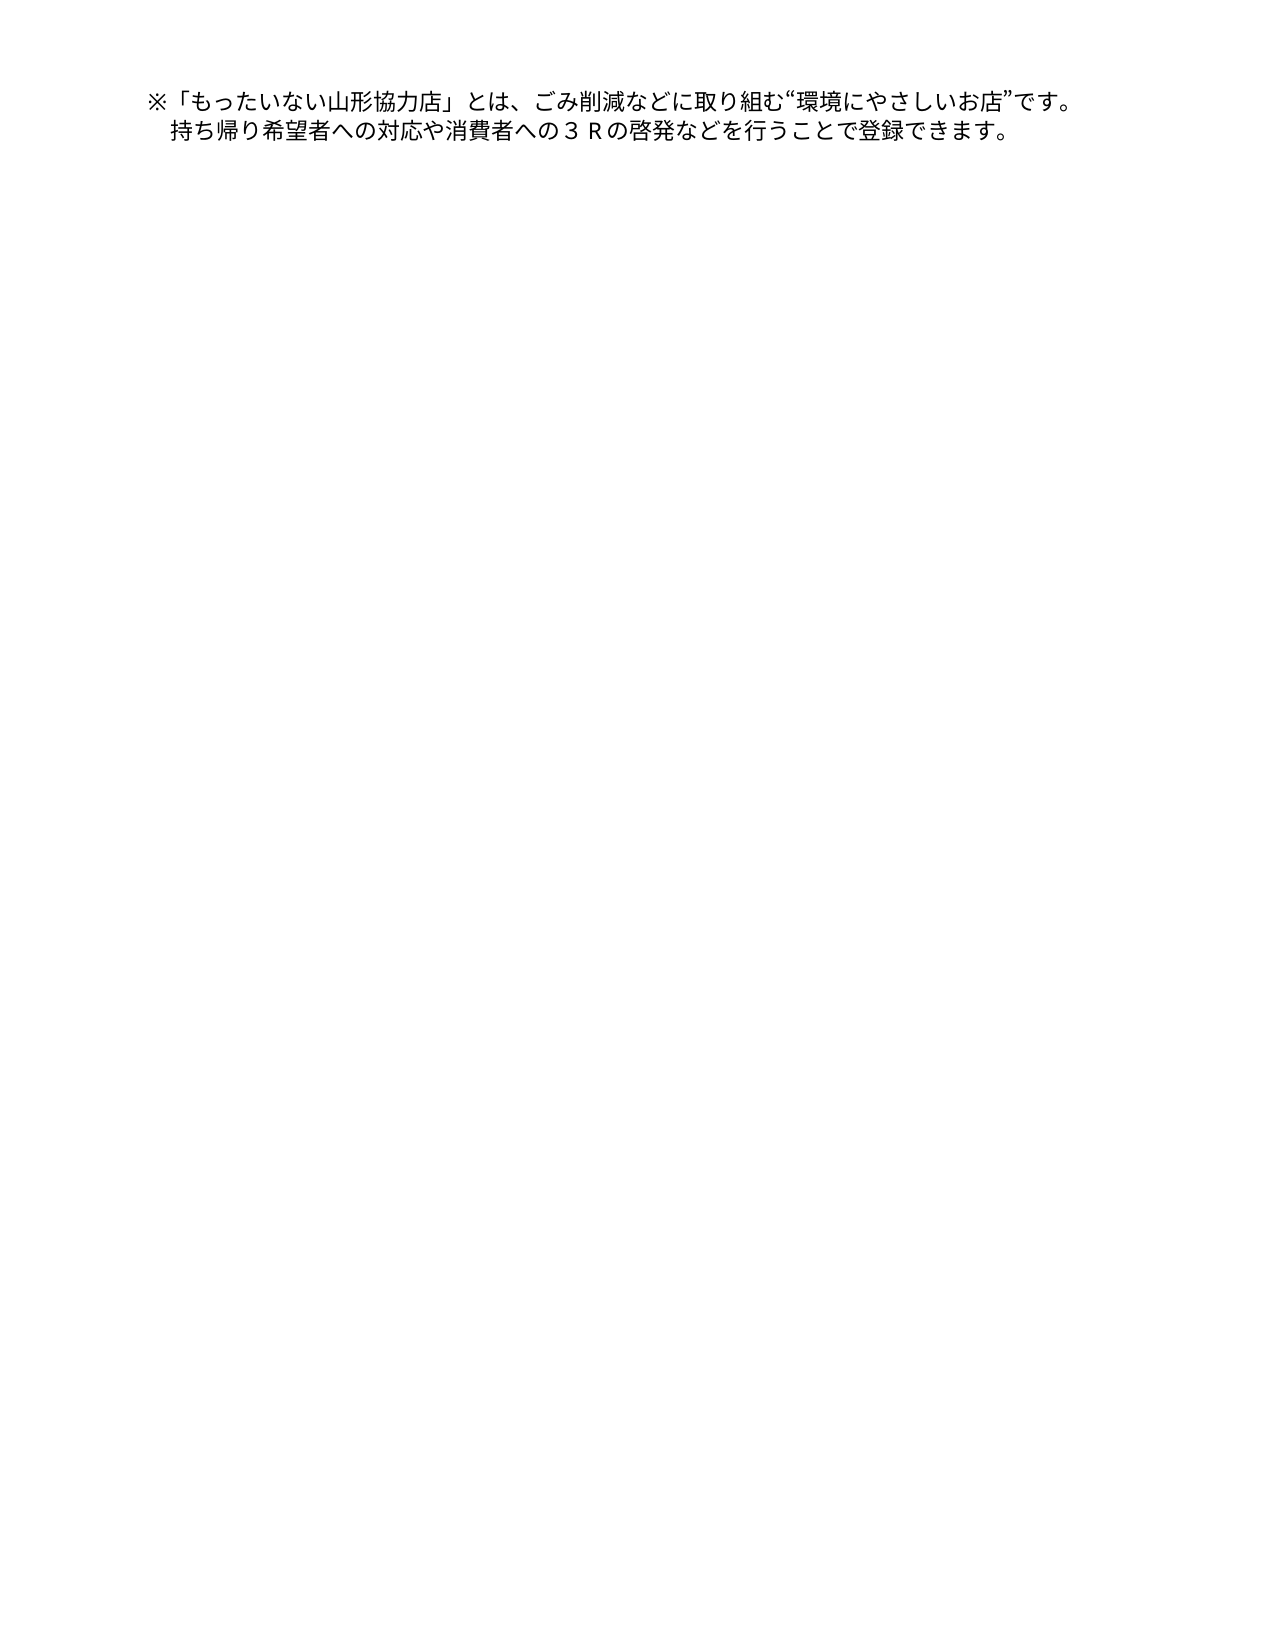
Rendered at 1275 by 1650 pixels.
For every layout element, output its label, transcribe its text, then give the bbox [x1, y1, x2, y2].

text ※「もったいない山形協力店」とは、ごみ削減などに取り組む“環境にやさしいお店”です。 [148, 89, 1127, 116]
text 持ち帰り希望者への対応や消費者への３Rの啓発などを行うことで登録できます。 [148, 118, 1127, 145]
